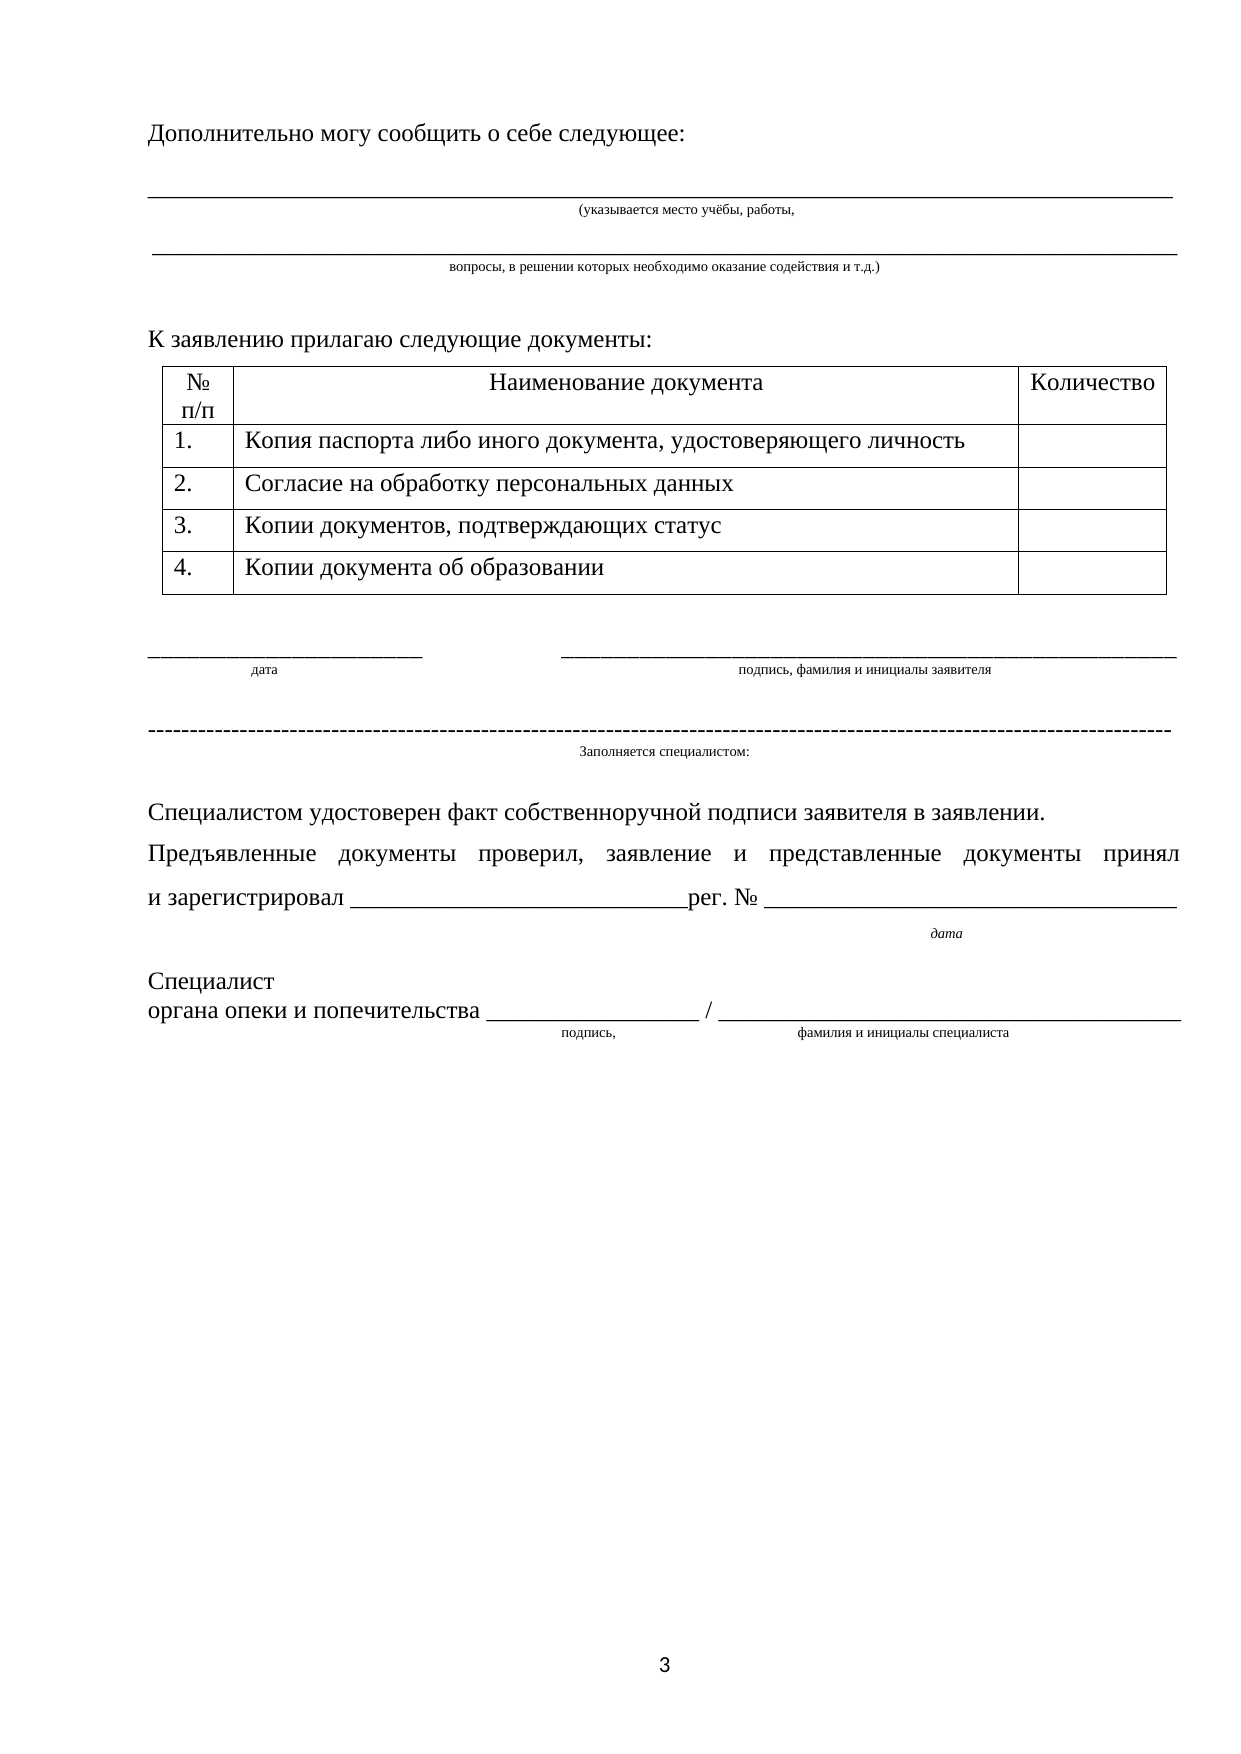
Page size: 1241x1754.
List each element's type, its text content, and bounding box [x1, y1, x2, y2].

table_cell 3. [163, 510, 233, 551]
table_cell [1019, 552, 1166, 593]
text __________________________________________________________________________________ [148, 172, 1181, 201]
table_cell Копии документа об образовании [234, 552, 1018, 593]
text Специалист органа опеки и попечительства _________________ / _____________________________________ [148, 966, 1181, 1023]
table_cell [1019, 510, 1166, 551]
text --------------------------------------------------------------------------------------------------------------------------- [148, 714, 1181, 743]
text подпись, фамилия и инициалы специалиста [561, 1023, 1181, 1052]
text Заполняется специалистом: [148, 743, 1181, 772]
table_cell Копия паспорта либо иного документа, удостоверяющего личность [234, 425, 1018, 467]
table_cell Копии документов, подтверждающих статус [234, 510, 1018, 551]
text _____________________ _______________________________________________ [148, 632, 1181, 661]
text вопросы, в решении которых необходимо оказание содействия и т.д.) [148, 258, 1181, 287]
table_cell [1019, 425, 1166, 467]
table_header Количество [1019, 367, 1166, 424]
table_cell Согласие на обработку персональных данных [234, 468, 1018, 509]
table_cell 2. [163, 468, 233, 509]
text (указывается место учёбы, работы, [148, 201, 1181, 229]
table_cell 4. [163, 552, 233, 593]
text дата подпись, фамилия и инициалы заявителя [251, 661, 1181, 689]
text Специалистом удостоверен факт собственноручной подписи заявителя в заявлении. [148, 797, 1181, 826]
table_cell [1019, 468, 1166, 509]
text __________________________________________________________________________________ [148, 229, 1181, 258]
text К заявлению прилагаю следующие документы: [148, 324, 1181, 353]
text дата [930, 925, 1181, 953]
table_header Наименование документа [234, 367, 1018, 424]
text Дополнительно могу сообщить о себе следующее: [148, 118, 1181, 147]
table_cell 1. [163, 425, 233, 467]
text Предъявленные документы проверил, заявление и представленные документы принял и зарегистрировал ___________________________рег. № _________________________________ [148, 838, 1181, 910]
table_header № п/п [163, 367, 233, 424]
